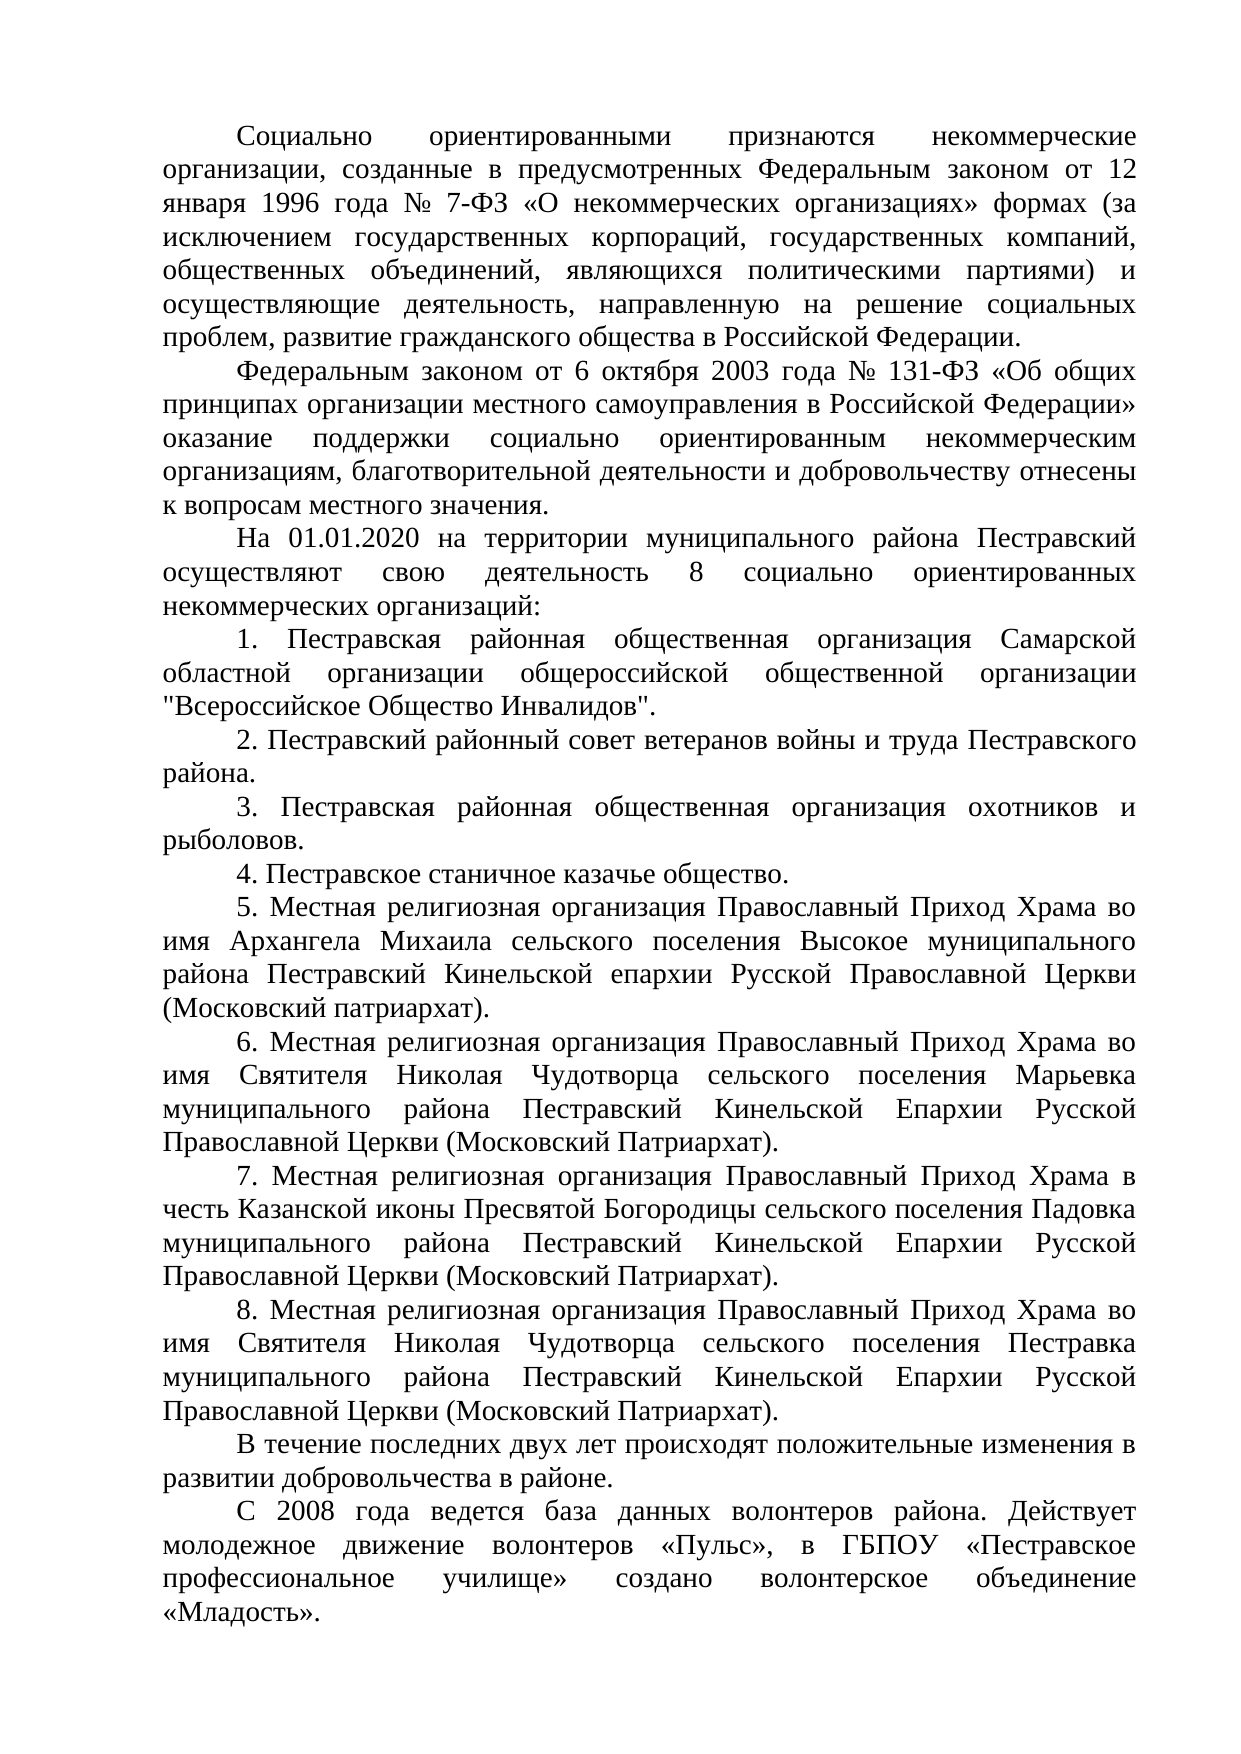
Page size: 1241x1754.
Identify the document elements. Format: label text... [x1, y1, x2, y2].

text Федеральным законом от 6 октября 2003 года № 131-ФЗ «Об общих принципах организации местного самоуправления в Российской Федерации» оказание поддержки социально ориентированным некоммерческим организациям, благотворительной деятельности и добровольчеству отнесены к вопросам местного значения. [162, 353, 1137, 521]
text В течение последних двух лет происходят положительные изменения в развитии добровольчества в районе. [162, 1426, 1137, 1493]
text 3. Пестравская районная общественная организация охотников и рыболовов. [162, 789, 1137, 856]
text 4. Пестравское станичное казачье общество. [162, 856, 1137, 889]
text 8. Местная религиозная организация Православный Приход Храма во имя Святителя Николая Чудотворца сельского поселения Пестравка муниципального района Пестравский Кинельской Епархии Русской Православной Церкви (Московский Патриархат). [162, 1292, 1137, 1426]
text Социально ориентированными признаются некоммерческие организации, созданные в предусмотренных Федеральным законом от 12 января 1996 года № 7-ФЗ «О некоммерческих организациях» формах (за исключением государственных корпораций, государственных компаний, общественных объединений, являющихся политическими партиями) и осуществляющие деятельность, направленную на решение социальных проблем, развитие гражданского общества в Российской Федерации. [162, 118, 1137, 353]
text На 01.01.2020 на территории муниципального района Пестравский осуществляют свою деятельность 8 социально ориентированных некоммерческих организаций: [162, 521, 1137, 621]
text 2. Пестравский районный совет ветеранов войны и труда Пестравского района. [162, 722, 1137, 789]
text С 2008 года ведется база данных волонтеров района. Действует молодежное движение волонтеров «Пульс», в ГБПОУ «Пестравское профессиональное училище» создано волонтерское объединение «Младость». [162, 1493, 1137, 1627]
text 6. Местная религиозная организация Православный Приход Храма во имя Святителя Николая Чудотворца сельского поселения Марьевка муниципального района Пестравский Кинельской Епархии Русской Православной Церкви (Московский Патриархат). [162, 1024, 1137, 1158]
text 5. Местная религиозная организация Православный Приход Храма во имя Архангела Михаила сельского поселения Высокое муниципального района Пестравский Кинельской епархии Русской Православной Церкви (Московский патриархат). [162, 889, 1137, 1024]
text 7. Местная религиозная организация Православный Приход Храма в честь Казанской иконы Пресвятой Богородицы сельского поселения Падовка муниципального района Пестравский Кинельской Епархии Русской Православной Церкви (Московский Патриархат). [162, 1158, 1137, 1292]
text 1. Пестравская районная общественная организация Самарской областной организации общероссийской общественной организации "Всероссийское Общество Инвалидов". [162, 621, 1137, 722]
